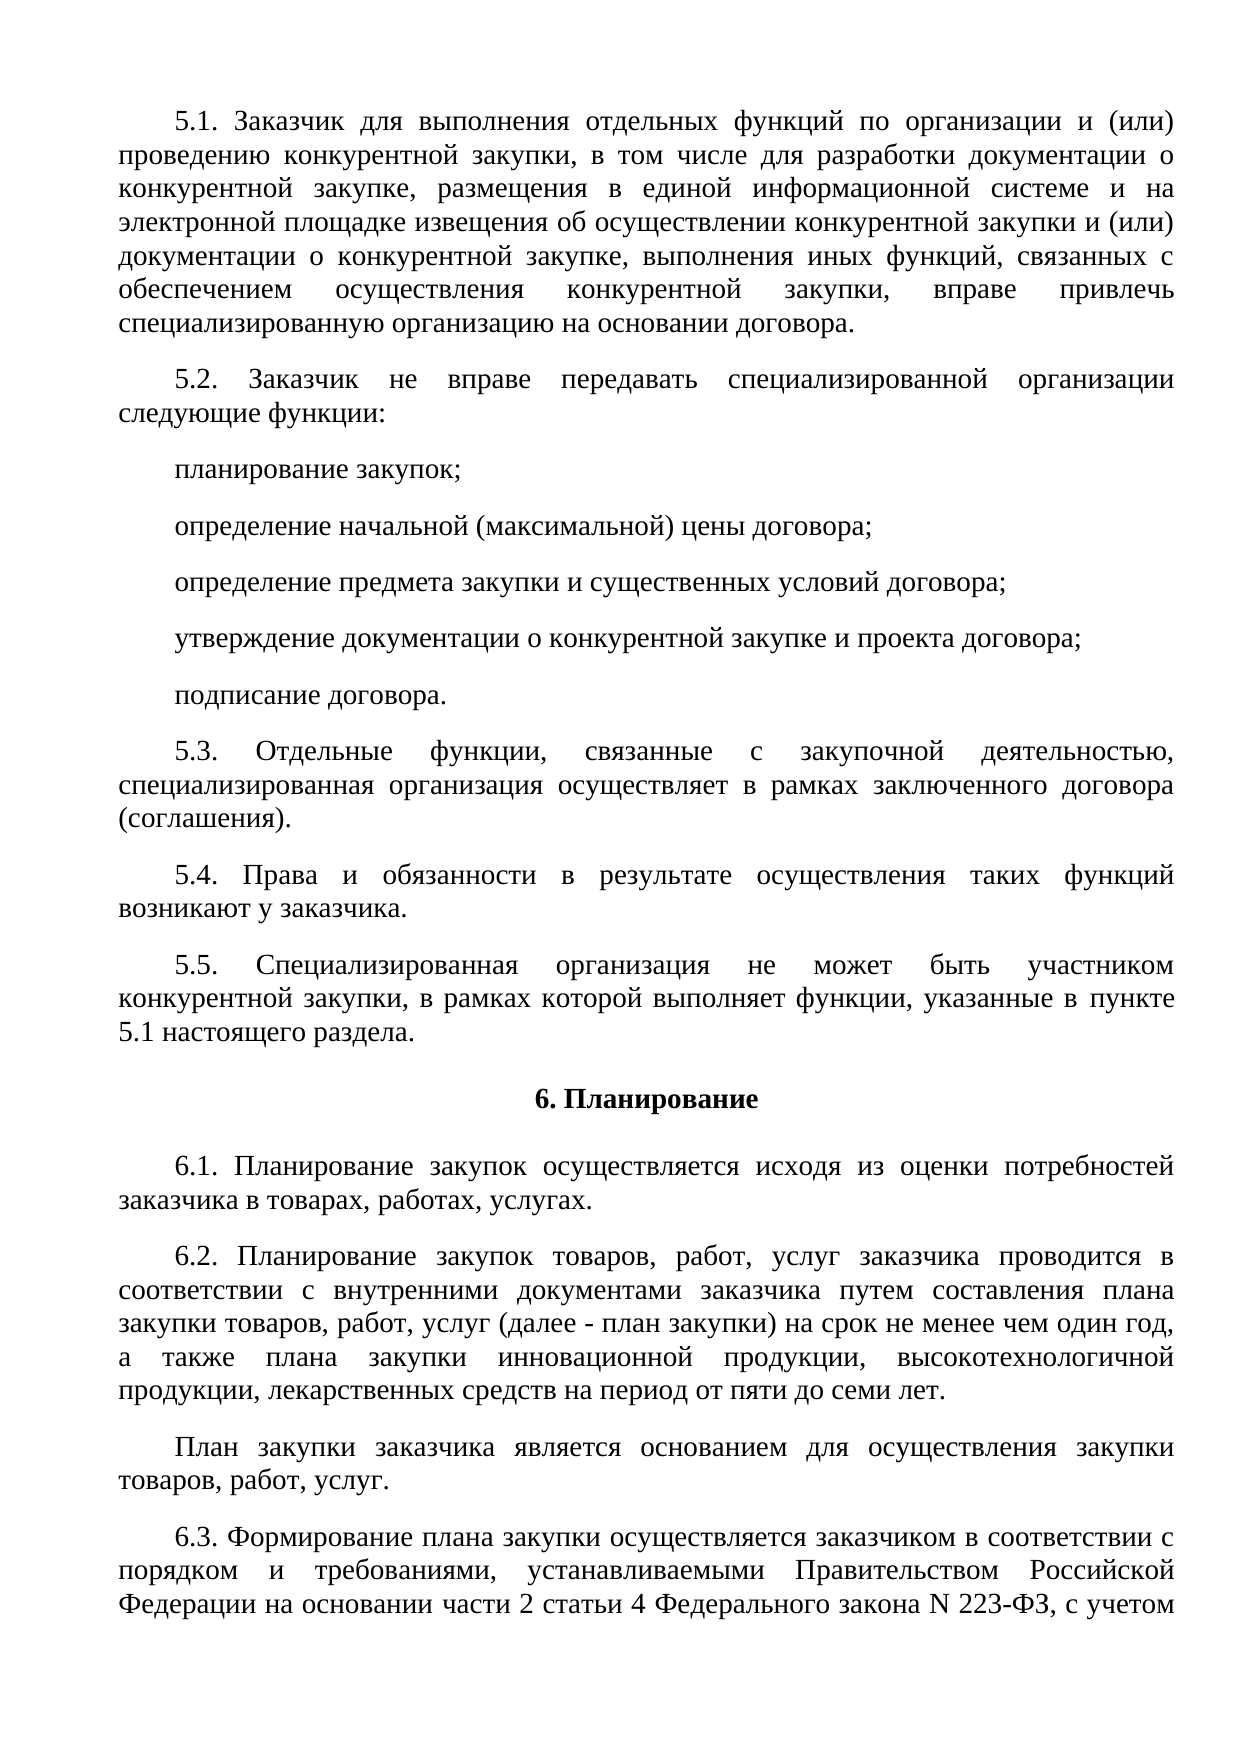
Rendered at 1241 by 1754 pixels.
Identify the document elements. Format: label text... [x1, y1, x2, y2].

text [118, 1519, 1175, 1619]
text План закупки заказчика является основанием для осуществления закупки товаров, работ, услуг. [118, 1429, 1175, 1496]
text 5.3. Отдельные функции, связанные с закупочной деятельностью, специализированная организация осуществляет в рамках заключенного договора (соглашения). [118, 733, 1175, 834]
text 5.1. Заказчик для выполнения отдельных функций по организации и (или) проведению конкурентной закупки, в том числе для разработки документации о конкурентной закупке, размещения в единой информационной системе и на электронной площадке извещения об осуществлении конкурентной закупки и (или) документации о конкурентной закупке, выполнения иных функций, связанных с обеспечением осуществления конкурентной закупки, вправе привлечь специализированную организацию на основании договора. [118, 103, 1175, 338]
text утверждение документации о конкурентной закупке и проекта договора; [118, 621, 1175, 654]
text определение предмета закупки и существенных условий договора; [118, 564, 1175, 598]
text 5.4. Права и обязанности в результате осуществления таких функций возникают у заказчика. [118, 857, 1175, 924]
text подписание договора. [118, 677, 1175, 711]
title 6. Планирование [118, 1081, 1175, 1115]
text 6.1. Планирование закупок осуществляется исходя из оценки потребностей заказчика в товарах, работах, услугах. [118, 1148, 1175, 1215]
text планирование закупок; [118, 451, 1175, 485]
text определение начальной (максимальной) цены договора; [118, 508, 1175, 541]
text 6.2. Планирование закупок товаров, работ, услуг заказчика проводится в соответствии с внутренними документами заказчика путем составления плана закупки товаров, работ, услуг (далее - план закупки) на срок не менее чем один год, а также плана закупки инновационной продукции, высокотехнологичной продукции, лекарственных средств на период от пяти до семи лет. [118, 1238, 1175, 1406]
text 5.2. Заказчик не вправе передавать специализированной организации следующие функции: [118, 361, 1175, 428]
text 5.5. Специализированная организация не может быть участником конкурентной закупки, в рамках которой выполняет функции, указанные в пункте 5.1 настоящего раздела. [118, 947, 1175, 1048]
